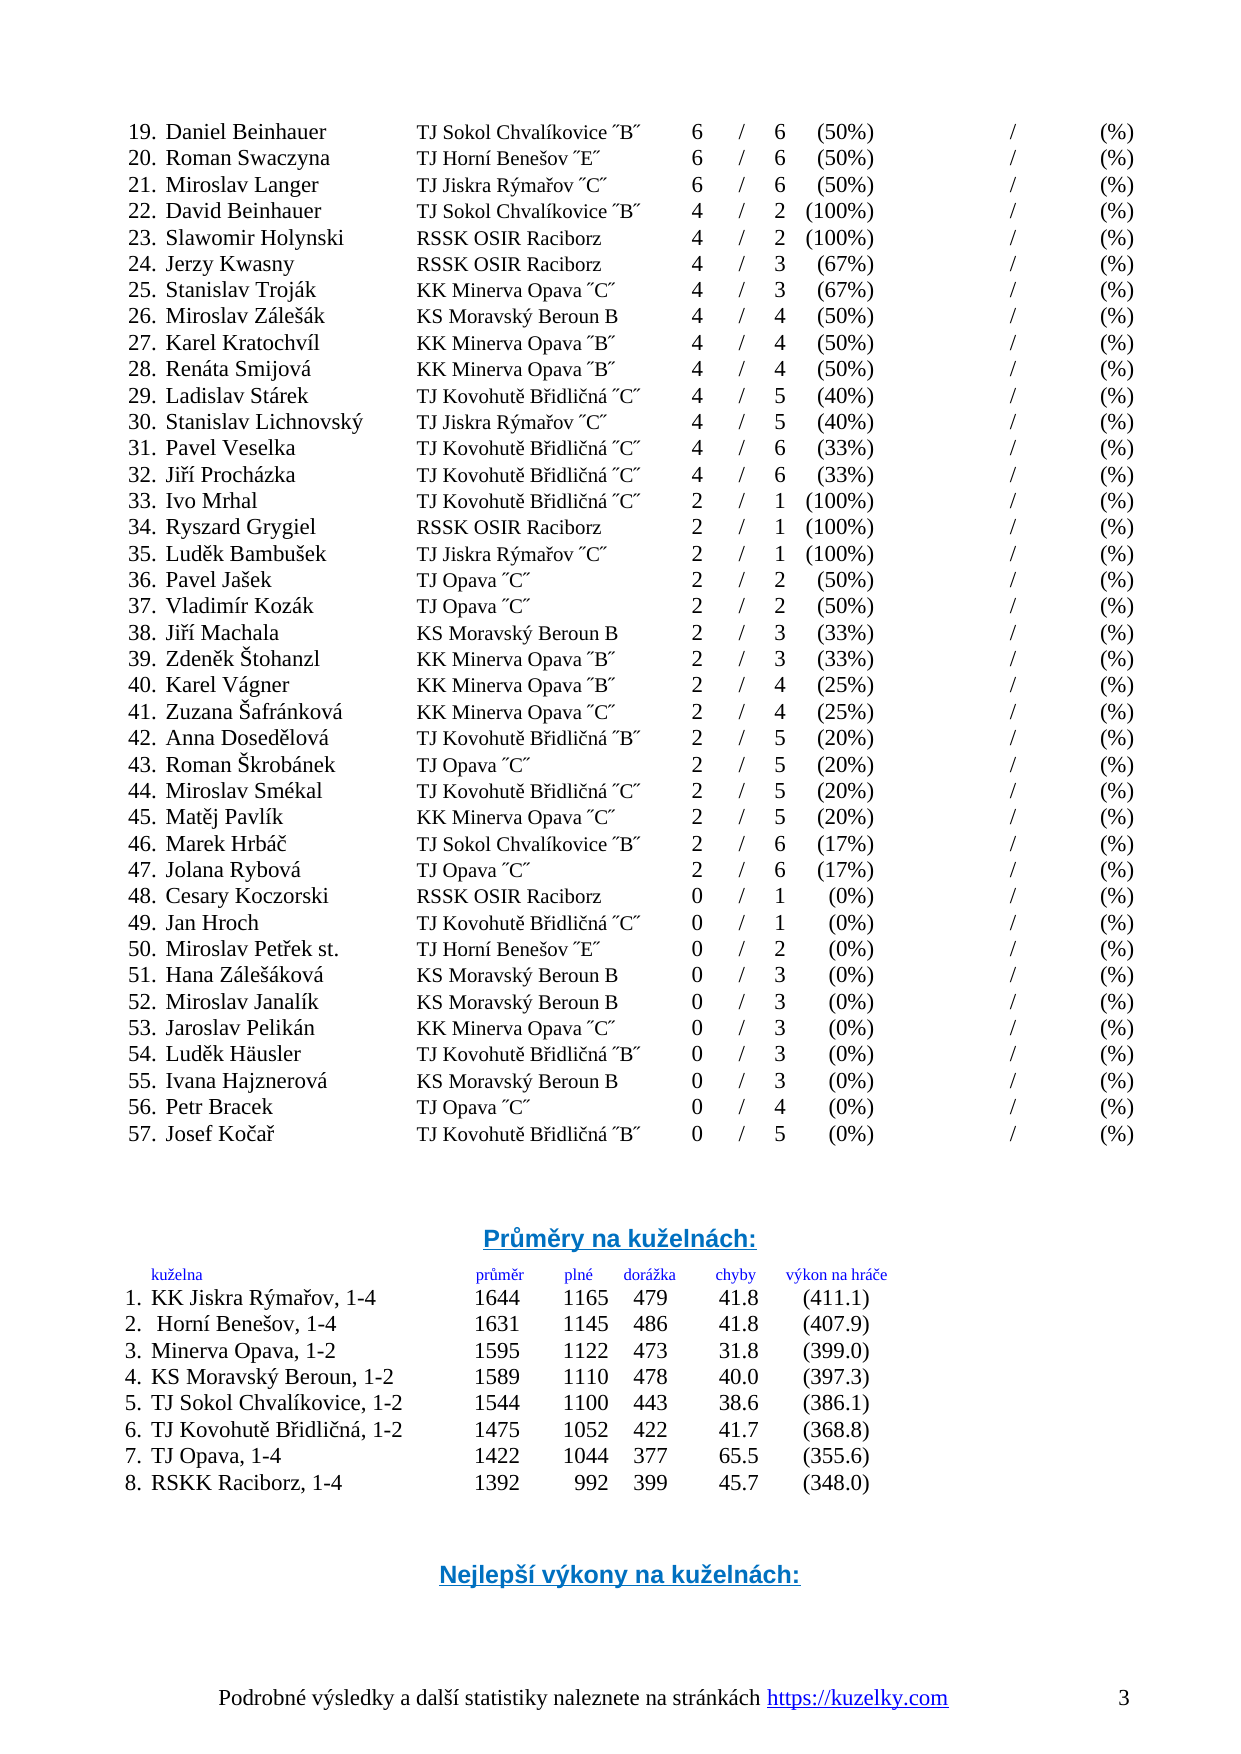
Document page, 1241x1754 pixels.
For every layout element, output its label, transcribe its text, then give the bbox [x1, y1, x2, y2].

text 46. Marek Hrbáč TJ Sokol Chvalíkovice ˝B˝ 2 / 6 (17%) / (%) [106, 830, 1134, 856]
text 33. Ivo Mrhal TJ Kovohutě Břidličná ˝C˝ 2 / 1 (100%) / (%) [106, 487, 1134, 513]
text 2. Horní Benešov, 1-4 1631 1145 486 41.8 (407.9) [106, 1310, 1134, 1337]
text 52. Miroslav Janalík KS Moravský Beroun B 0 / 3 (0%) / (%) [106, 988, 1134, 1014]
text 37. Vladimír Kozák TJ Opava ˝C˝ 2 / 2 (50%) / (%) [106, 592, 1134, 619]
text 50. Miroslav Petřek st. TJ Horní Benešov ˝E˝ 0 / 2 (0%) / (%) [106, 935, 1134, 961]
text 1. KK Jiskra Rýmařov, 1-4 1644 1165 479 41.8 (411.1) [106, 1284, 1134, 1310]
text 48. Cesary Koczorski RSSK OSIR Raciborz 0 / 1 (0%) / (%) [106, 882, 1134, 909]
text 27. Karel Kratochvíl KK Minerva Opava ˝B˝ 4 / 4 (50%) / (%) [106, 329, 1134, 355]
text 45. Matěj Pavlík KK Minerva Opava ˝C˝ 2 / 5 (20%) / (%) [106, 803, 1134, 830]
text 51. Hana Zálešáková KS Moravský Beroun B 0 / 3 (0%) / (%) [106, 961, 1134, 988]
text 40. Karel Vágner KK Minerva Opava ˝B˝ 2 / 4 (25%) / (%) [106, 672, 1134, 698]
text 22. David Beinhauer TJ Sokol Chvalíkovice ˝B˝ 4 / 2 (100%) / (%) [106, 197, 1134, 223]
text 26. Miroslav Zálešák KS Moravský Beroun B 4 / 4 (50%) / (%) [106, 303, 1134, 329]
text 4. KS Moravský Beroun, 1-2 1589 1110 478 40.0 (397.3) [106, 1363, 1134, 1389]
text 49. Jan Hroch TJ Kovohutě Břidličná ˝C˝ 0 / 1 (0%) / (%) [106, 909, 1134, 935]
text 57. Josef Kočař TJ Kovohutě Břidličná ˝B˝ 0 / 5 (0%) / (%) [106, 1119, 1134, 1146]
text 5. TJ Sokol Chvalíkovice, 1-2 1544 1100 443 38.6 (386.1) [106, 1389, 1134, 1416]
text 54. Luděk Häusler TJ Kovohutě Břidličná ˝B˝ 0 / 3 (0%) / (%) [106, 1041, 1134, 1067]
text Průměry na kuželnách: [94, 1224, 1145, 1252]
text 44. Miroslav Smékal TJ Kovohutě Břidličná ˝C˝ 2 / 5 (20%) / (%) [106, 777, 1134, 803]
text 43. Roman Škrobánek TJ Opava ˝C˝ 2 / 5 (20%) / (%) [106, 751, 1134, 777]
text 28. Renáta Smijová KK Minerva Opava ˝B˝ 4 / 4 (50%) / (%) [106, 355, 1134, 382]
text 8. RSKK Raciborz, 1-4 1392 992 399 45.7 (348.0) [106, 1468, 1134, 1495]
text 6. TJ Kovohutě Břidličná, 1-2 1475 1052 422 41.7 (368.8) [106, 1416, 1134, 1442]
text 3. Minerva Opava, 1-2 1595 1122 473 31.8 (399.0) [106, 1337, 1134, 1363]
text 39. Zdeněk Štohanzl KK Minerva Opava ˝B˝ 2 / 3 (33%) / (%) [106, 645, 1134, 672]
text 21. Miroslav Langer TJ Jiskra Rýmařov ˝C˝ 6 / 6 (50%) / (%) [106, 171, 1134, 197]
text 41. Zuzana Šafránková KK Minerva Opava ˝C˝ 2 / 4 (25%) / (%) [106, 698, 1134, 724]
text kuželna průměr plné dorážka chyby výkon na hráče [106, 1265, 1134, 1284]
text 32. Jiří Procházka TJ Kovohutě Břidličná ˝C˝ 4 / 6 (33%) / (%) [106, 461, 1134, 487]
text 25. Stanislav Troják KK Minerva Opava ˝C˝ 4 / 3 (67%) / (%) [106, 276, 1134, 303]
text 30. Stanislav Lichnovský TJ Jiskra Rýmařov ˝C˝ 4 / 5 (40%) / (%) [106, 408, 1134, 434]
text 35. Luděk Bambušek TJ Jiskra Rýmařov ˝C˝ 2 / 1 (100%) / (%) [106, 540, 1134, 566]
text 38. Jiří Machala KS Moravský Beroun B 2 / 3 (33%) / (%) [106, 619, 1134, 645]
text 56. Petr Bracek TJ Opava ˝C˝ 0 / 4 (0%) / (%) [106, 1093, 1134, 1119]
text 55. Ivana Hajznerová KS Moravský Beroun B 0 / 3 (0%) / (%) [106, 1067, 1134, 1093]
text 20. Roman Swaczyna TJ Horní Benešov ˝E˝ 6 / 6 (50%) / (%) [106, 144, 1134, 171]
text 29. Ladislav Stárek TJ Kovohutě Břidličná ˝C˝ 4 / 5 (40%) / (%) [106, 382, 1134, 408]
text 36. Pavel Jašek TJ Opava ˝C˝ 2 / 2 (50%) / (%) [106, 566, 1134, 592]
text Nejlepší výkony na kuželnách: [94, 1560, 1145, 1589]
text 42. Anna Dosedělová TJ Kovohutě Břidličná ˝B˝ 2 / 5 (20%) / (%) [106, 724, 1134, 751]
text 24. Jerzy Kwasny RSSK OSIR Raciborz 4 / 3 (67%) / (%) [106, 250, 1134, 276]
text 31. Pavel Veselka TJ Kovohutě Břidličná ˝C˝ 4 / 6 (33%) / (%) [106, 434, 1134, 461]
text 23. Slawomir Holynski RSSK OSIR Raciborz 4 / 2 (100%) / (%) [106, 223, 1134, 250]
text 34. Ryszard Grygiel RSSK OSIR Raciborz 2 / 1 (100%) / (%) [106, 513, 1134, 540]
text 19. Daniel Beinhauer TJ Sokol Chvalíkovice ˝B˝ 6 / 6 (50%) / (%) [106, 118, 1134, 144]
text 7. TJ Opava, 1-4 1422 1044 377 65.5 (355.6) [106, 1442, 1134, 1468]
text 47. Jolana Rybová TJ Opava ˝C˝ 2 / 6 (17%) / (%) [106, 856, 1134, 882]
text 53. Jaroslav Pelikán KK Minerva Opava ˝C˝ 0 / 3 (0%) / (%) [106, 1014, 1134, 1041]
